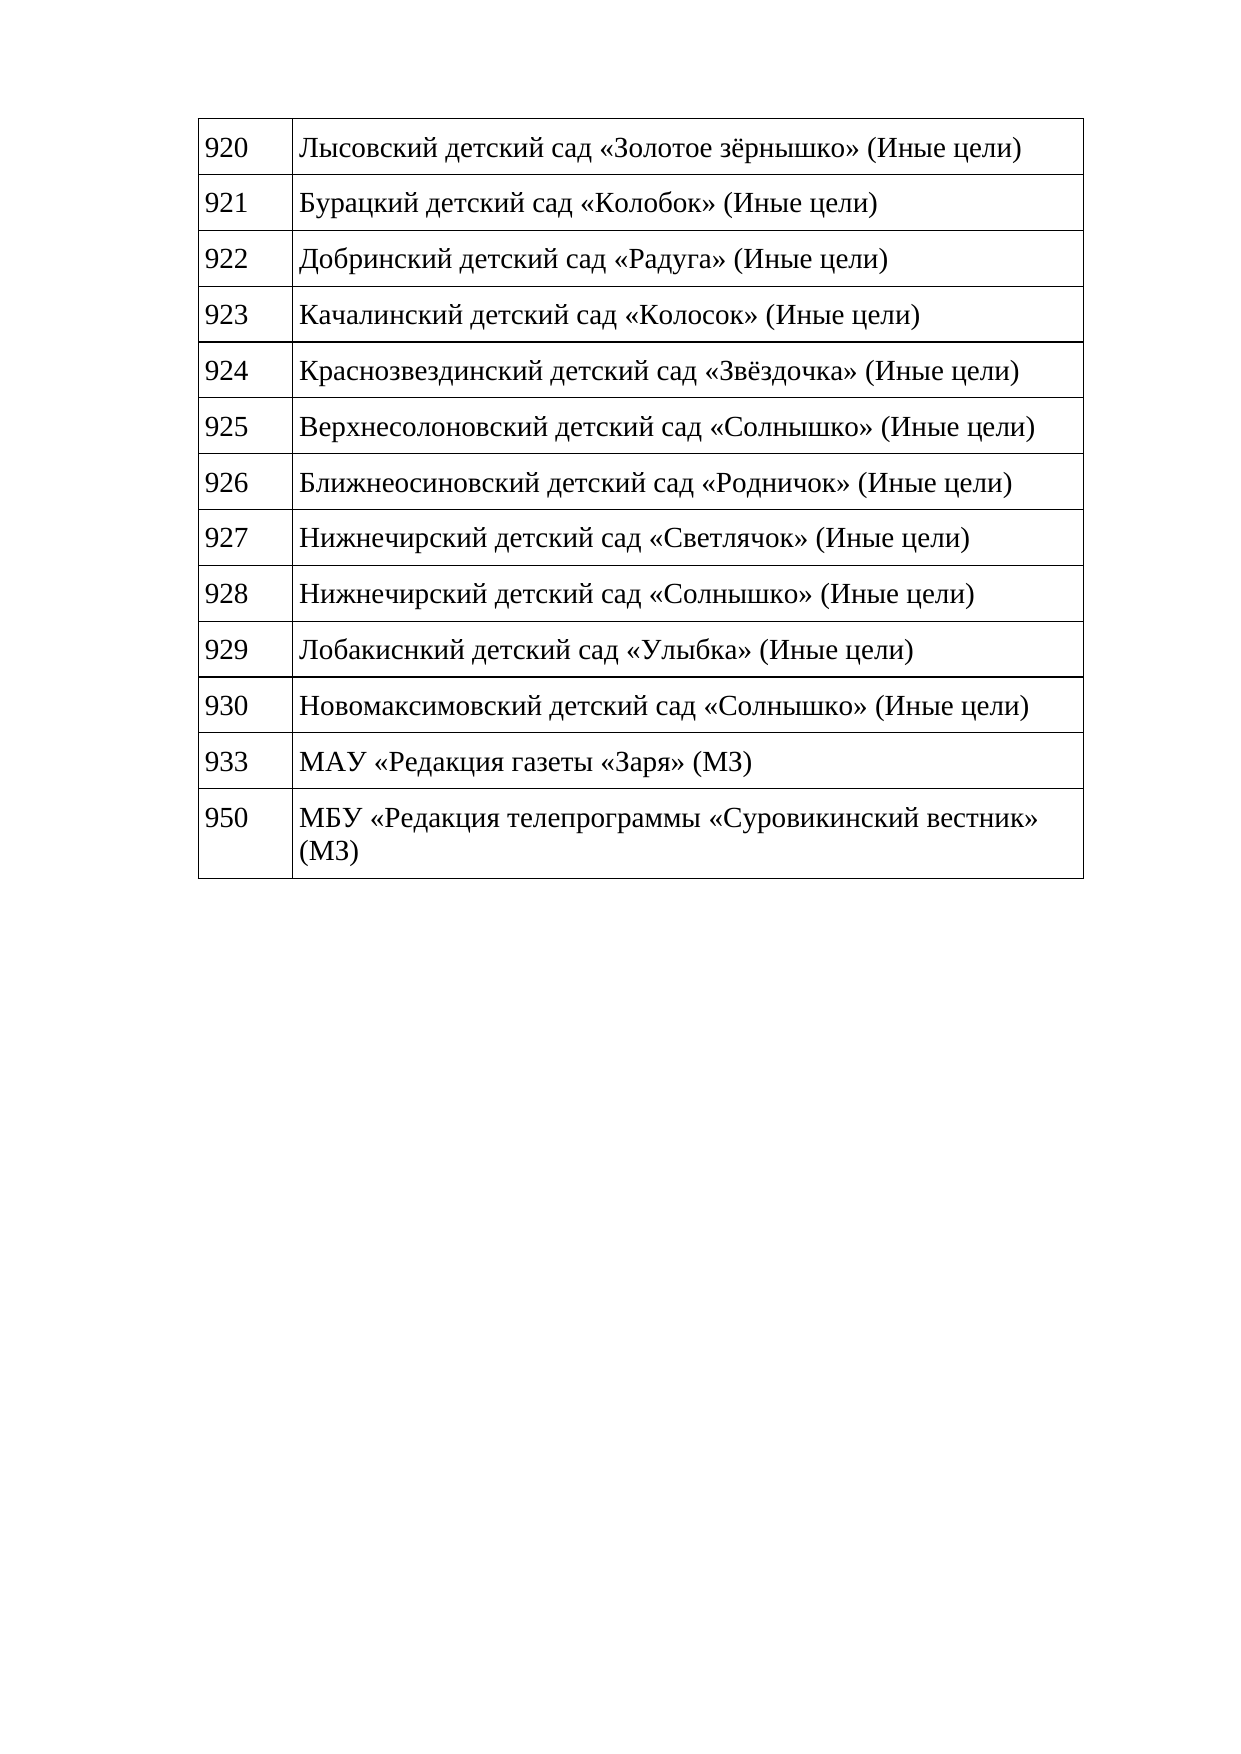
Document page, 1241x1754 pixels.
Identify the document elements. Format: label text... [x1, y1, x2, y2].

table_cell Краснозвездинский детский сад «Звёздочка» (Иные цели) [293, 343, 1083, 397]
table_cell Лысовский детский сад «Золотое зёрнышко» (Иные цели) [293, 119, 1083, 174]
table_cell Нижнечирский детский сад «Солнышко» (Иные цели) [293, 566, 1083, 621]
table_cell Верхнесолоновский детский сад «Солнышко» (Иные цели) [293, 398, 1083, 453]
table_cell 923 [199, 287, 292, 341]
table_cell Бурацкий детский сад «Колобок» (Иные цели) [293, 175, 1083, 230]
table_cell 926 [199, 454, 292, 509]
table_cell 922 [199, 231, 292, 286]
table_cell МБУ «Редакция телепрограммы «Суровикинский вестник» (МЗ) [293, 789, 1083, 877]
table_cell Новомаксимовский детский сад «Солнышко» (Иные цели) [293, 678, 1083, 732]
table_cell 928 [199, 566, 292, 621]
table_cell Ближнеосиновский детский сад «Родничок» (Иные цели) [293, 454, 1083, 509]
table_cell 925 [199, 398, 292, 453]
table_cell 924 [199, 343, 292, 397]
table_cell 950 [199, 789, 292, 877]
table_cell 920 [199, 119, 292, 174]
table_cell Нижнечирский детский сад «Светлячок» (Иные цели) [293, 510, 1083, 565]
table_cell Добринский детский сад «Радуга» (Иные цели) [293, 231, 1083, 286]
table_cell Качалинский детский сад «Колосок» (Иные цели) [293, 287, 1083, 341]
table_cell 927 [199, 510, 292, 565]
table_cell 921 [199, 175, 292, 230]
table_cell Лобакиснкий детский сад «Улыбка» (Иные цели) [293, 622, 1083, 676]
table_cell 930 [199, 678, 292, 732]
table_cell МАУ «Редакция газеты «Заря» (МЗ) [293, 733, 1083, 788]
table_cell 933 [199, 733, 292, 788]
table_cell 929 [199, 622, 292, 676]
